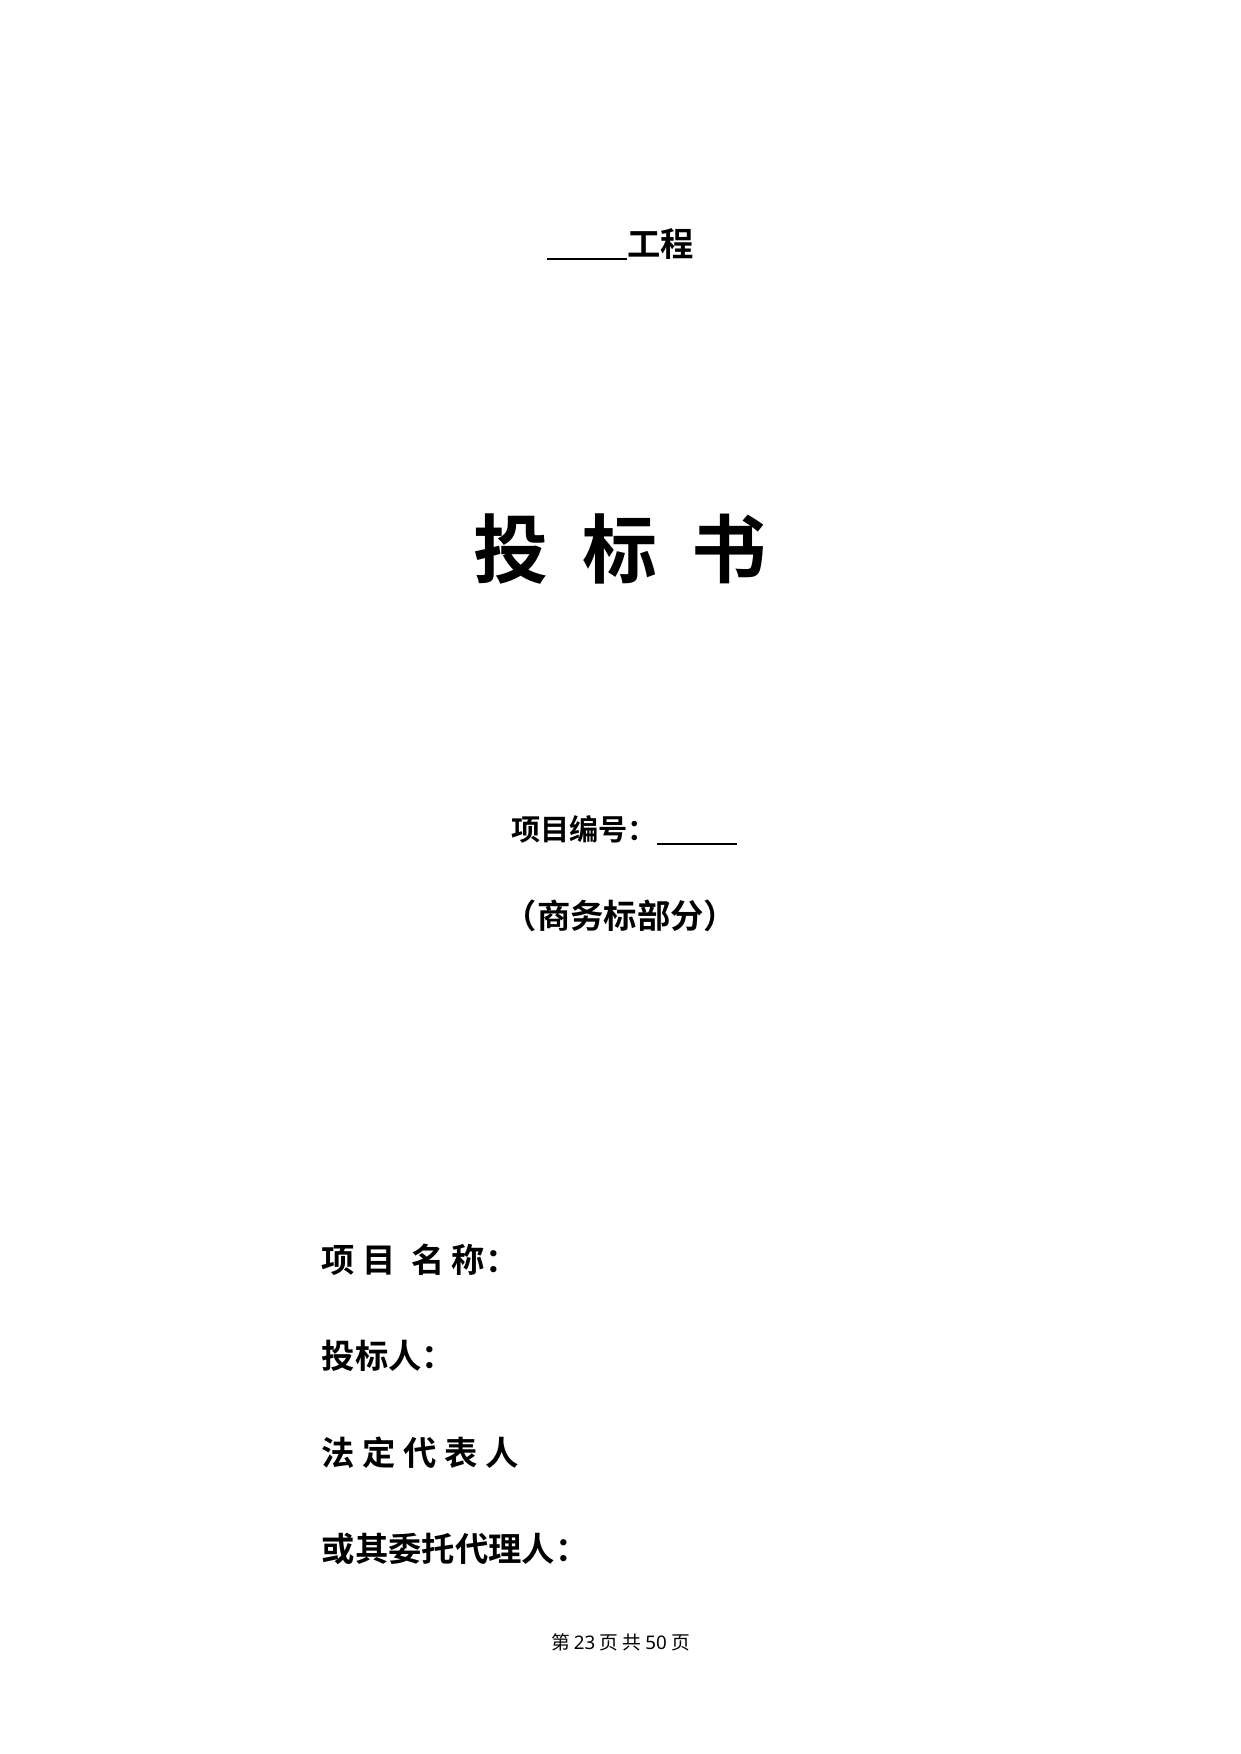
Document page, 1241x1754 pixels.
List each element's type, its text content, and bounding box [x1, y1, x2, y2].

text （商务标部分） [187, 881, 1053, 946]
text 项 目 名 称： [187, 1234, 1053, 1282]
text 投 标 书 [187, 479, 1053, 609]
text 或其委托代理人： [187, 1523, 1053, 1571]
text 项目编号： [187, 795, 1053, 860]
text 工程 [187, 209, 1053, 274]
text 投标人： [187, 1330, 1053, 1378]
text 法 定 代 表 人 [187, 1427, 1053, 1475]
